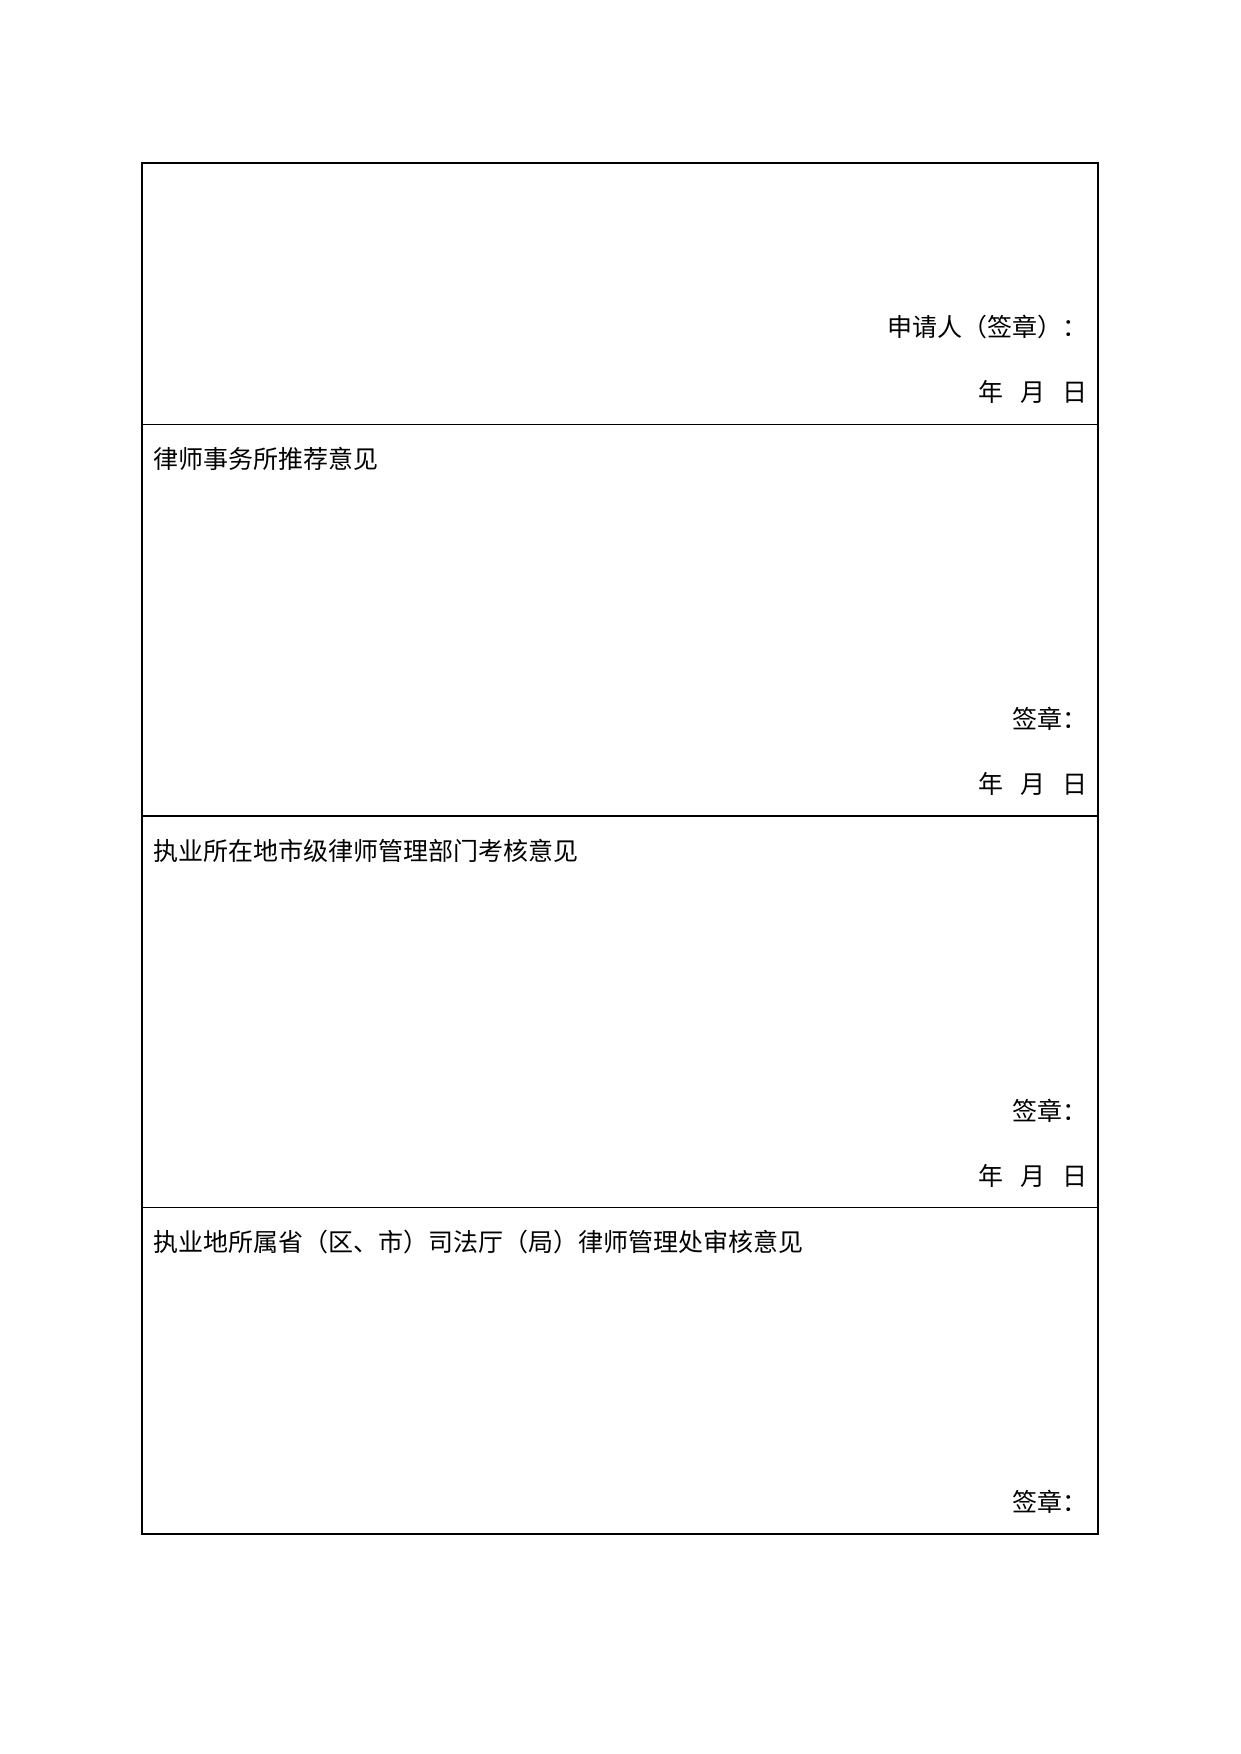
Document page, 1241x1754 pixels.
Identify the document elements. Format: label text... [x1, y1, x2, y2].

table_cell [143, 164, 1097, 423]
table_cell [143, 1208, 1097, 1533]
table_cell 执业所在地市级律师管理部门考核意见 签章： 年 月 日 [143, 817, 1097, 1207]
table_cell 律师事务所推荐意见 签章： 年 月 日 [143, 425, 1097, 815]
